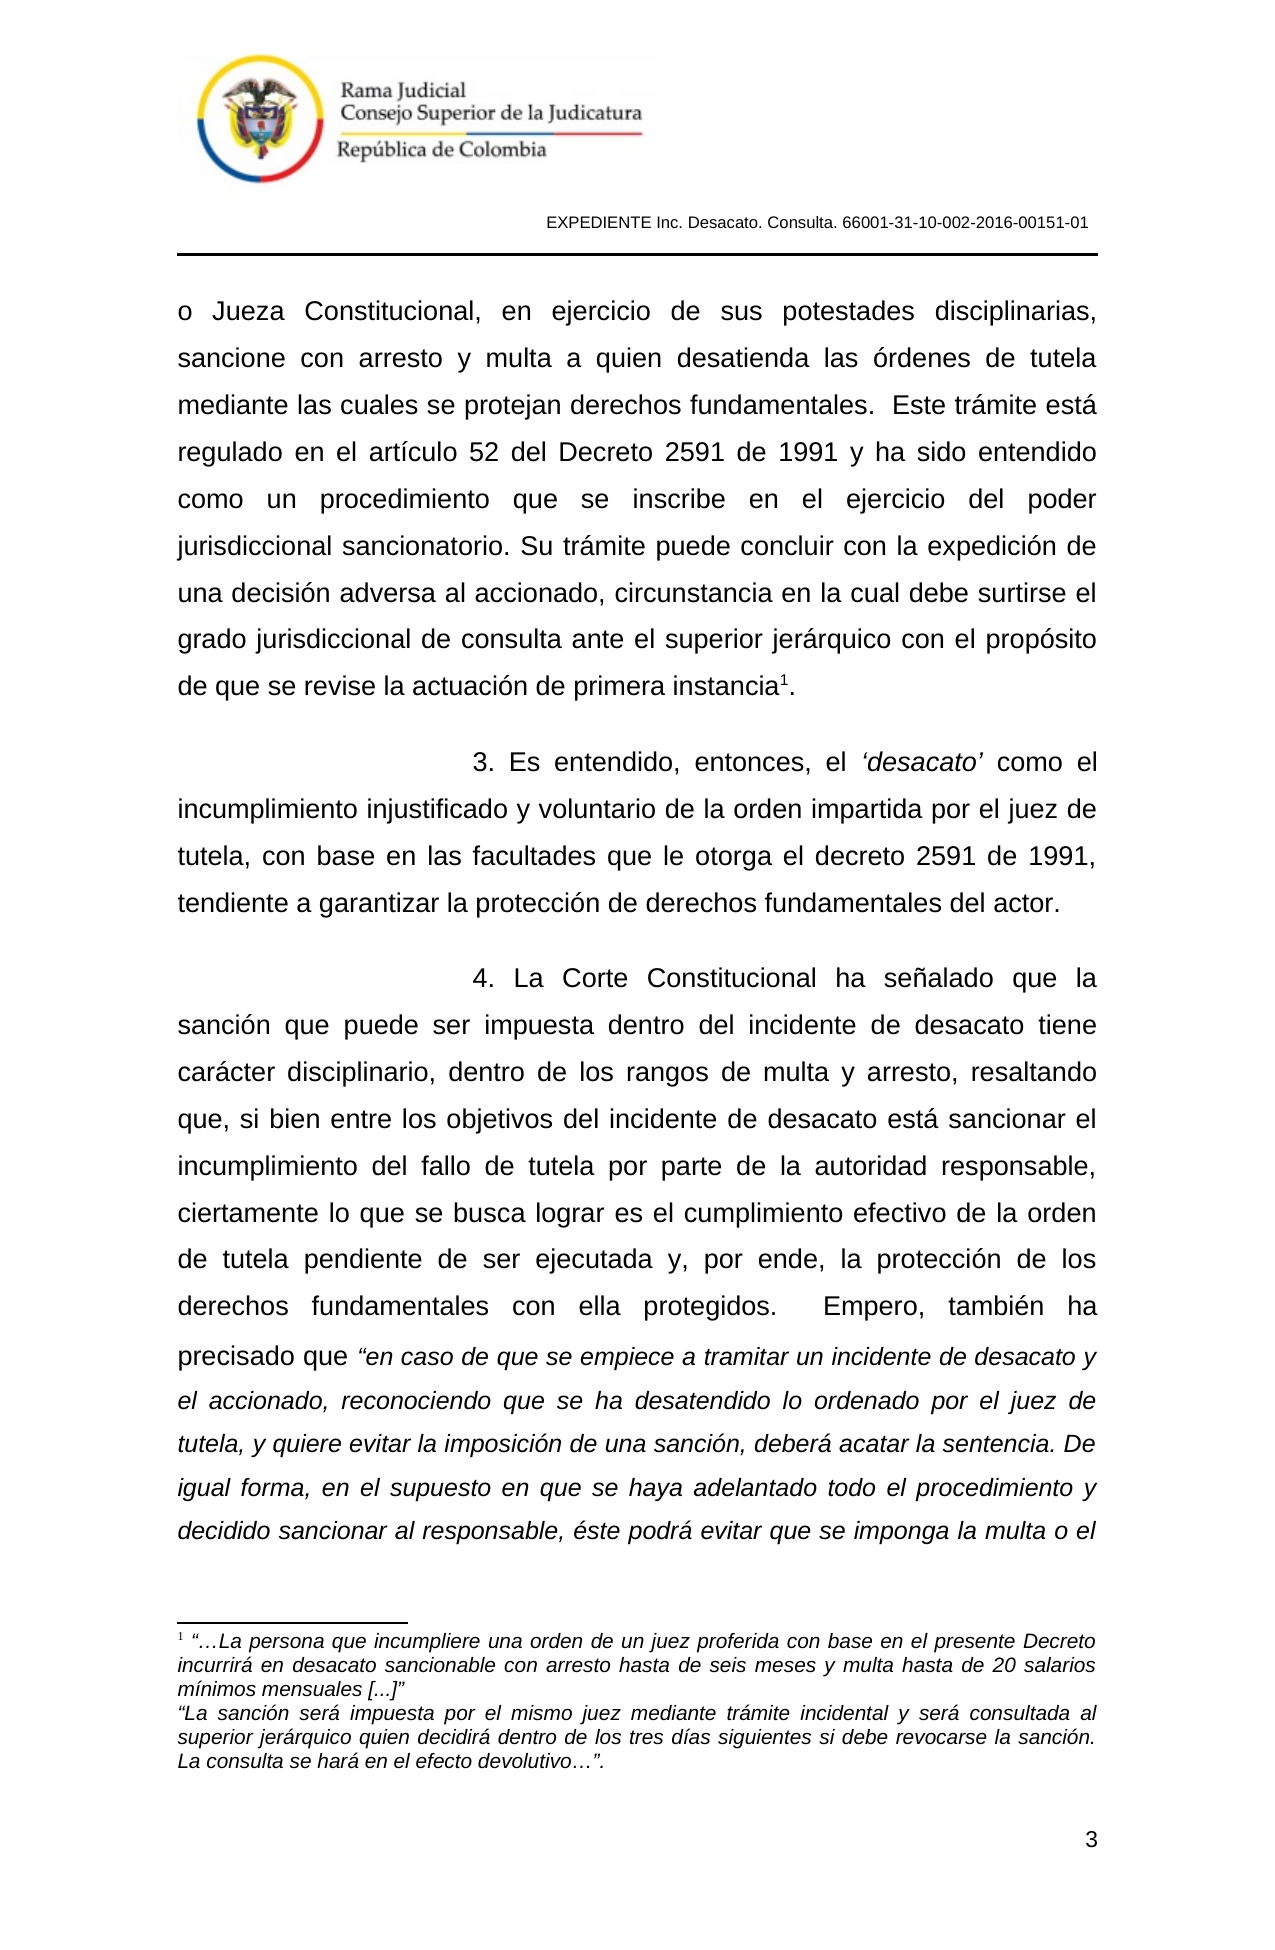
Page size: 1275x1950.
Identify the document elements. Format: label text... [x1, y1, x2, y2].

text 3. Es entendido, entonces, el ‘desacato’ como el incumplimiento injustificado y voluntario de la orden impartida por el juez de tutela, con base en las facultades que le otorga el decreto 2591 de 1991, tendiente a garantizar la protección de derechos fundamentales del actor. [177, 746, 1098, 918]
picture [177, 32, 657, 194]
